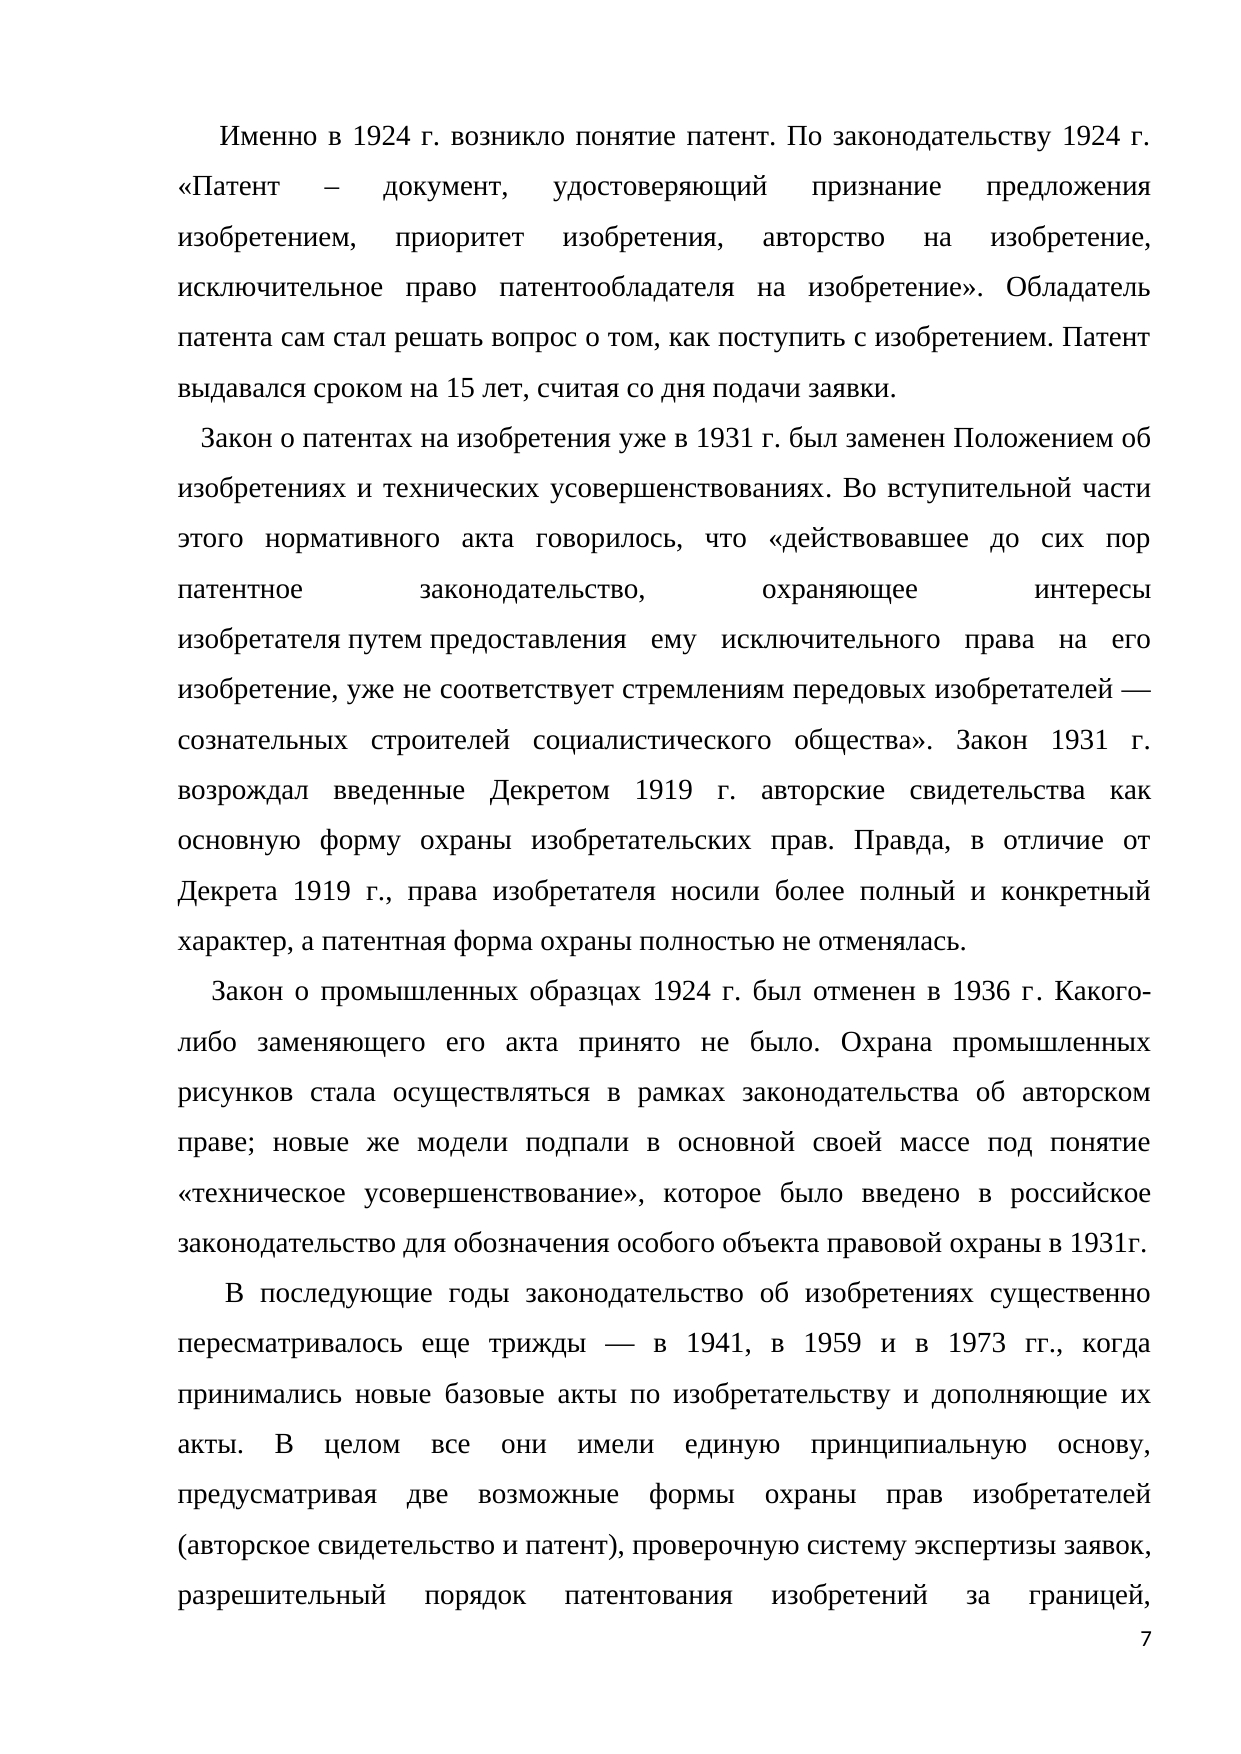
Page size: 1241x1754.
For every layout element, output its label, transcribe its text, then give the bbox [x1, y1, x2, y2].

text Именно в 1924 г. возникло понятие патент. По законодательству 1924 г. «Патент – документ, удостоверяющий признание предложения изобретением, приоритет изобретения, авторство на изобретение, исключительное право патентообладателя на изобретение». Обладатель патента сам стал решать вопрос о том, как поступить с изобретением. Патент выдавался сроком на 15 лет, считая со дня подачи заявки. [177, 118, 1152, 403]
text Закон о патентах на изобретения уже в 1931 г. был заменен Положением об изобретениях и технических усовершенствованиях. Во вступительной части этого нормативного акта говорилось, что «действовавшее до сих пор патентное законодательство, охраняющее интересы изобретателя путем предоставления ему исключительного права на его изобретение, уже не соответствует стремлениям передовых изобретателей — сознательных строителей социалистического общества». Закон 1931 г. возрождал введенные Декретом 1919 г. авторские свидетельства как основную форму охраны изобретательских прав. Правда, в отличие от Декрета 1919 г., права изобретателя носили более полный и конкретный характер, а патентная форма охраны полностью не отменялась. [177, 420, 1152, 957]
text Закон о промышленных образцах 1924 г. был отменен в 1936 г. Какого-либо заменяющего его акта принято не было. Охрана промышленных рисунков стала осуществляться в рамках законодательства об авторском праве; новые же модели подпали в основной своей массе под понятие «техническое усовершенствование», которое было введено в российское законодательство для обозначения особого объекта правовой охраны в 1931г. [177, 973, 1152, 1258]
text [177, 1275, 1152, 1611]
